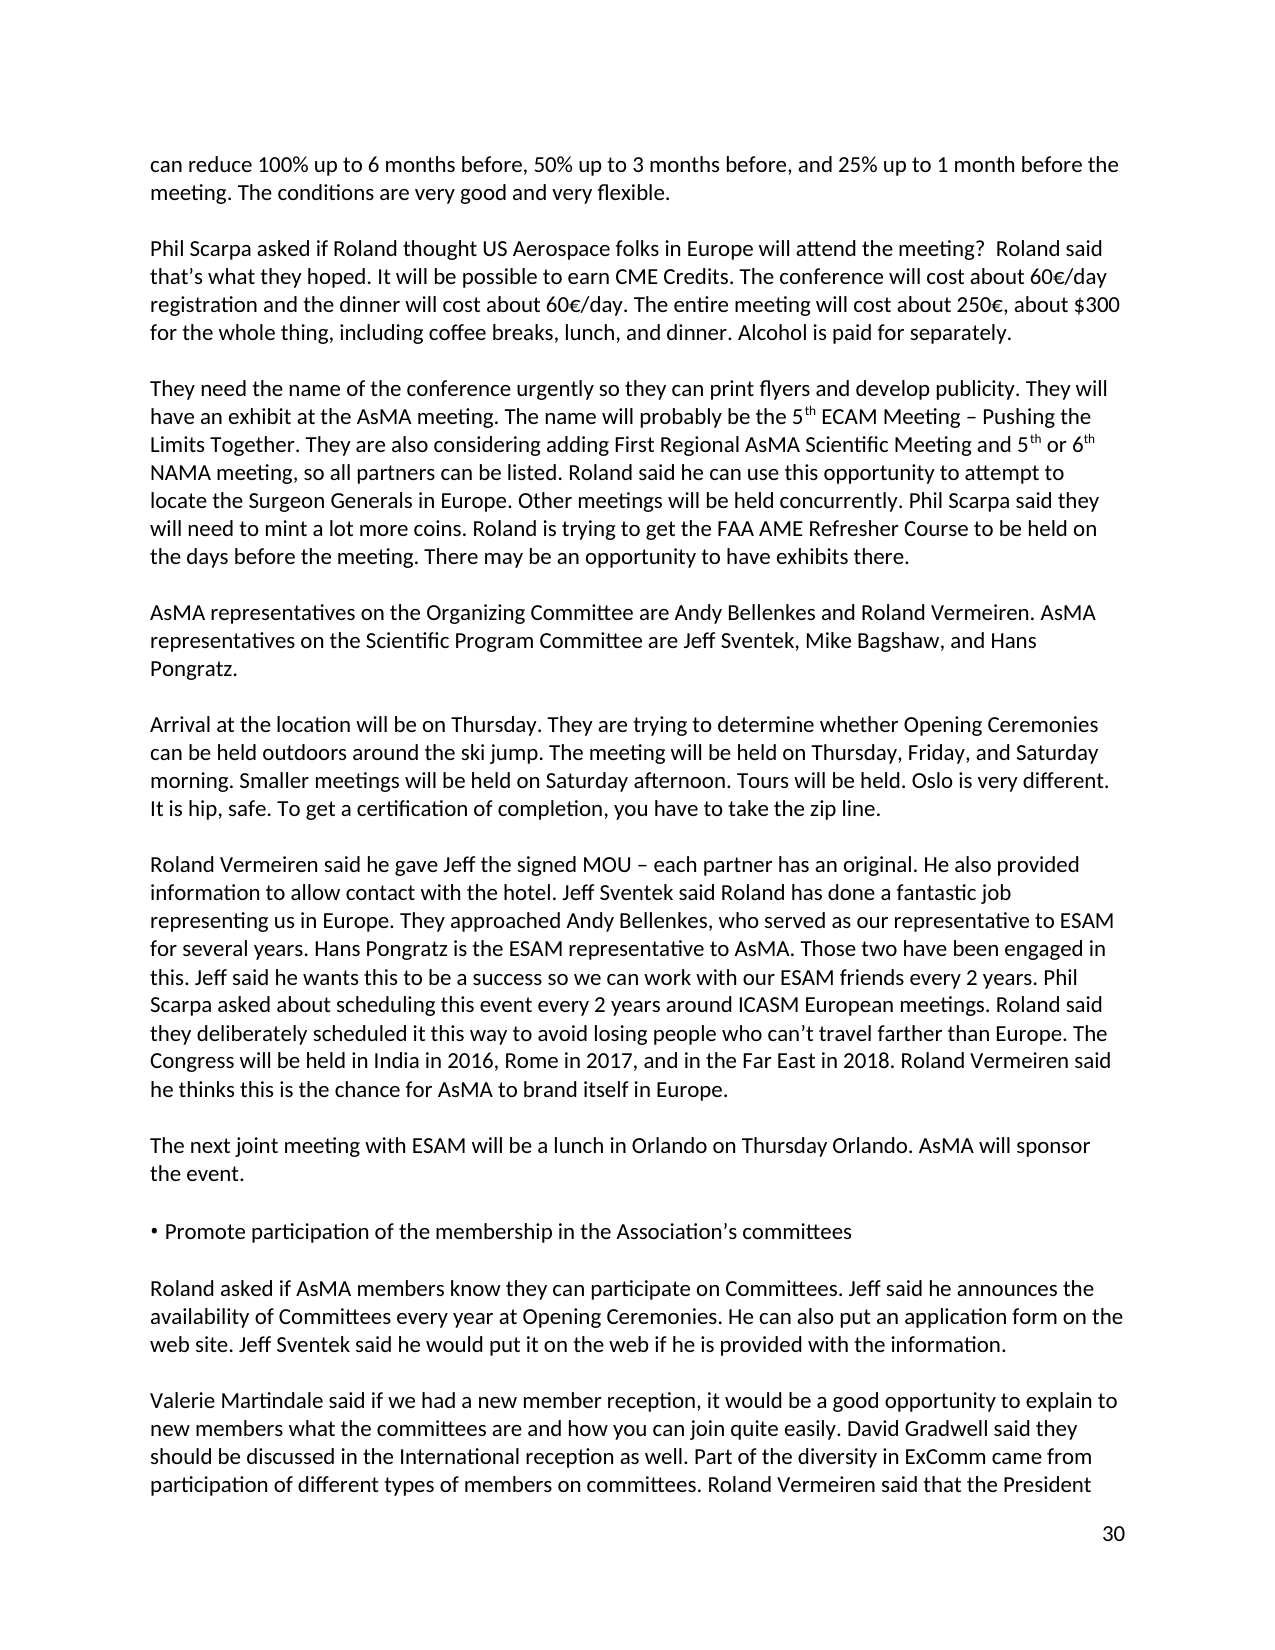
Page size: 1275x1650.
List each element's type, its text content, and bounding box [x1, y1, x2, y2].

text They need the name of the conference urgently so they can print flyers and develop publicity. They will have an exhibit at the AsMA meeting. The name will probably be the 5th ECAM Meeting – Pushing the Limits Together. They are also considering adding First Regional AsMA Scientific Meeting and 5th or 6th NAMA meeting, so all partners can be listed. Roland said he can use this opportunity to attempt to locate the Surgeon Generals in Europe. Other meetings will be held concurrently. Phil Scarpa said they will need to mint a lot more coins. Roland is trying to get the FAA AME Refresher Course to be held on the days before the meeting. There may be an opportunity to have exhibits there. [150, 374, 1125, 570]
text Roland asked if AsMA members know they can participate on Committees. Jeff said he announces the availability of Committees every year at Opening Ceremonies. He can also put an application form on the web site. Jeff Sventek said he would put it on the web if he is provided with the information. [150, 1274, 1125, 1358]
text The next joint meeting with ESAM will be a lunch in Orlando on Thursday Orlando. AsMA will sponsor the event. [150, 1131, 1125, 1187]
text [150, 1386, 1125, 1498]
text • Promote participation of the membership in the Association’s committees [150, 1215, 1125, 1246]
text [150, 150, 1125, 206]
text AsMA representatives on the Organizing Committee are Andy Bellenkes and Roland Vermeiren. AsMA representatives on the Scientific Program Committee are Jeff Sventek, Mike Bagshaw, and Hans Pongratz. [150, 598, 1125, 682]
text Arrival at the location will be on Thursday. They are trying to determine whether Opening Ceremonies can be held outdoors around the ski jump. The meeting will be held on Thursday, Friday, and Saturday morning. Smaller meetings will be held on Saturday afternoon. Tours will be held. Oslo is very different. It is hip, safe. To get a certification of completion, you have to take the zip line. [150, 710, 1125, 822]
text Phil Scarpa asked if Roland thought US Aerospace folks in Europe will attend the meeting? Roland said that’s what they hoped. It will be possible to earn CME Credits. The conference will cost about 60€/day registration and the dinner will cost about 60€/day. The entire meeting will cost about 250€, about $300 for the whole thing, including coffee breaks, lunch, and dinner. Alcohol is paid for separately. [150, 234, 1125, 346]
text Roland Vermeiren said he gave Jeff the signed MOU – each partner has an original. He also provided information to allow contact with the hotel. Jeff Sventek said Roland has done a fantastic job representing us in Europe. They approached Andy Bellenkes, who served as our representative to ESAM for several years. Hans Pongratz is the ESAM representative to AsMA. Those two have been engaged in this. Jeff said he wants this to be a success so we can work with our ESAM friends every 2 years. Phil Scarpa asked about scheduling this event every 2 years around ICASM European meetings. Roland said they deliberately scheduled it this way to avoid losing people who can’t travel farther than Europe. The Congress will be held in India in 2016, Rome in 2017, and in the Far East in 2018. Roland Vermeiren said he thinks this is the chance for AsMA to brand itself in Europe. [150, 851, 1125, 1103]
